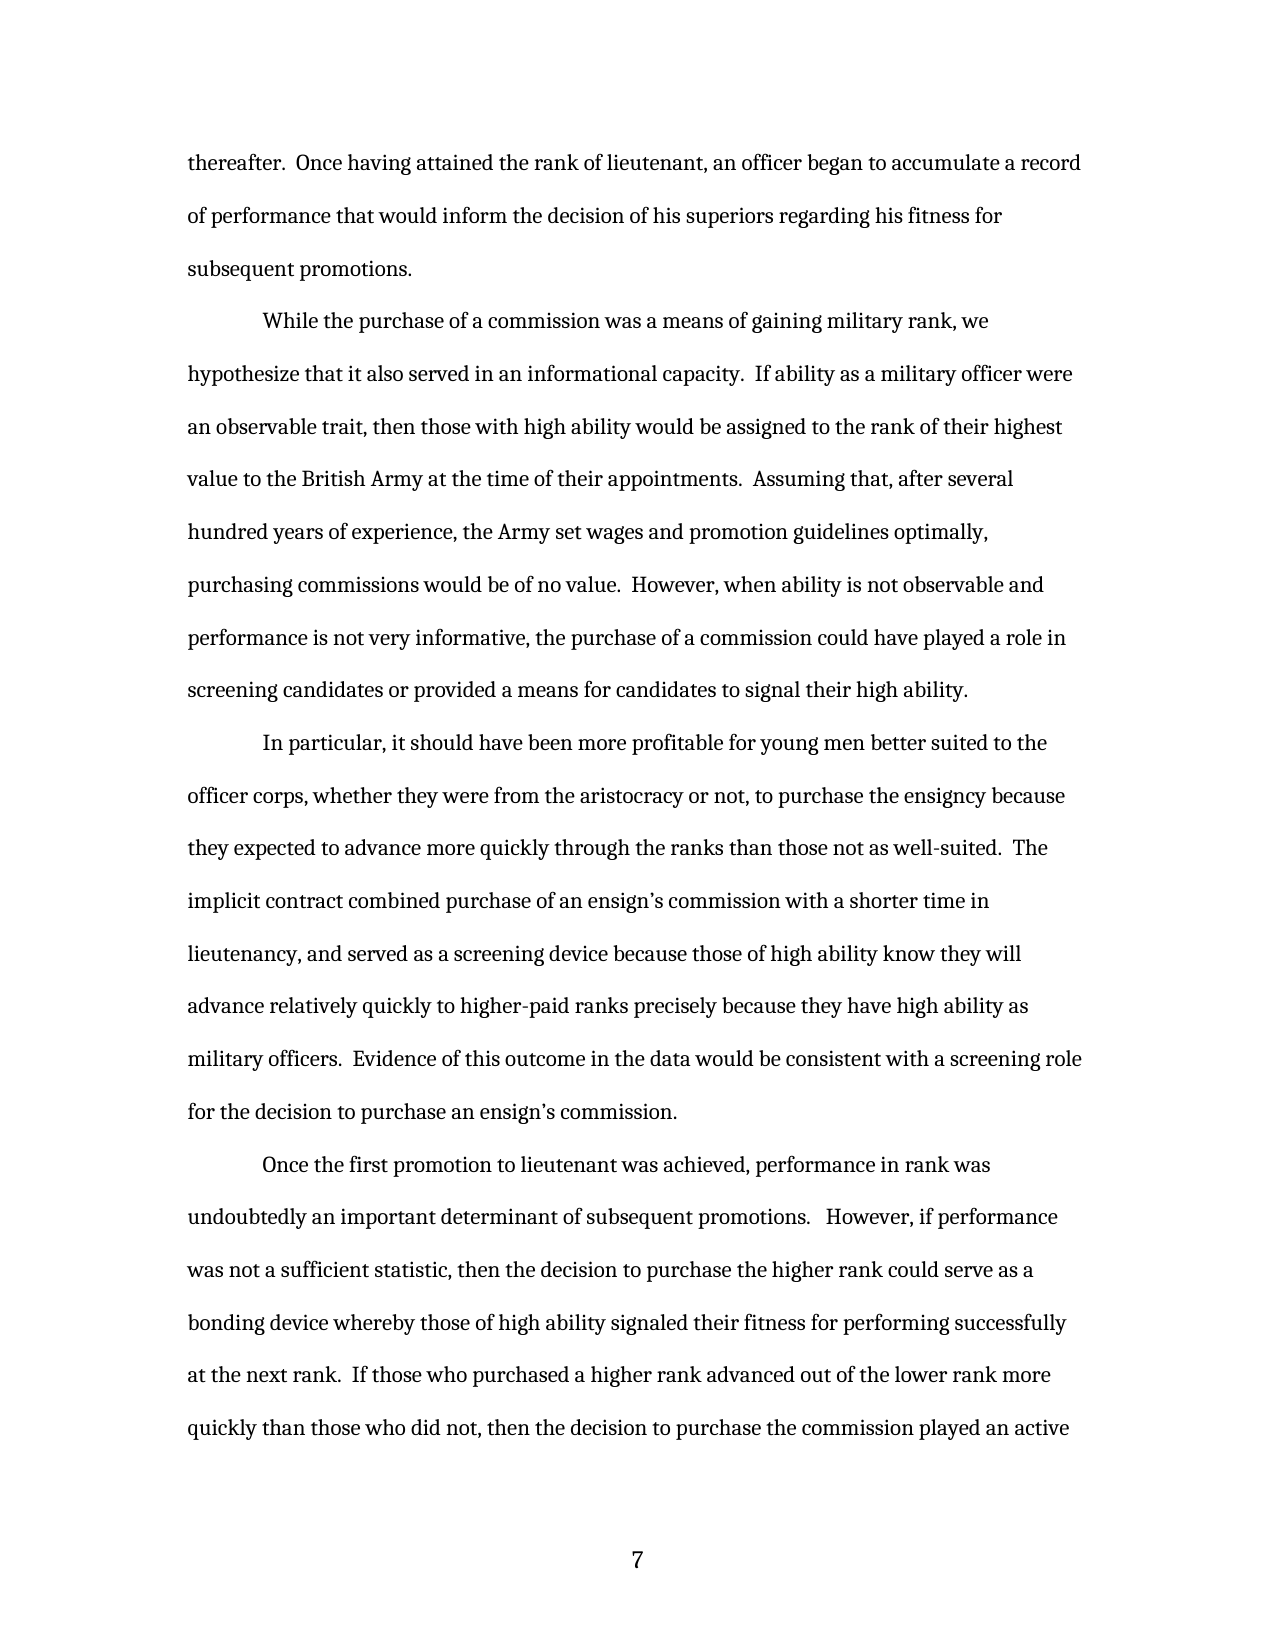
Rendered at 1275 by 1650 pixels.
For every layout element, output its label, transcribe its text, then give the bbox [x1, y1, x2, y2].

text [187, 1151, 1087, 1441]
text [187, 150, 1087, 282]
text While the purchase of a commission was a means of gaining military rank, we hypothesize that it also served in an informational capacity. If ability as a military officer were an observable trait, then those with high ability would be assigned to the rank of their highest value to the British Army at the time of their appointments. Assuming that, after several hundred years of experience, the Army set wages and promotion guidelines optimally, purchasing commissions would be of no value. However, when ability is not observable and performance is not very informative, the purchase of a commission could have played a role in screening candidates or provided a means for candidates to signal their high ability. [187, 308, 1087, 703]
text In particular, it should have been more profitable for young men better suited to the officer corps, whether they were from the aristocracy or not, to purchase the ensigncy because they expected to advance more quickly through the ranks than those not as well-suited. The implicit contract combined purchase of an ensign’s commission with a shorter time in lieutenancy, and served as a screening device because those of high ability know they will advance relatively quickly to higher-paid ranks precisely because they have high ability as military officers. Evidence of this outcome in the data would be consistent with a screening role for the decision to purchase an ensign’s commission. [187, 730, 1087, 1125]
